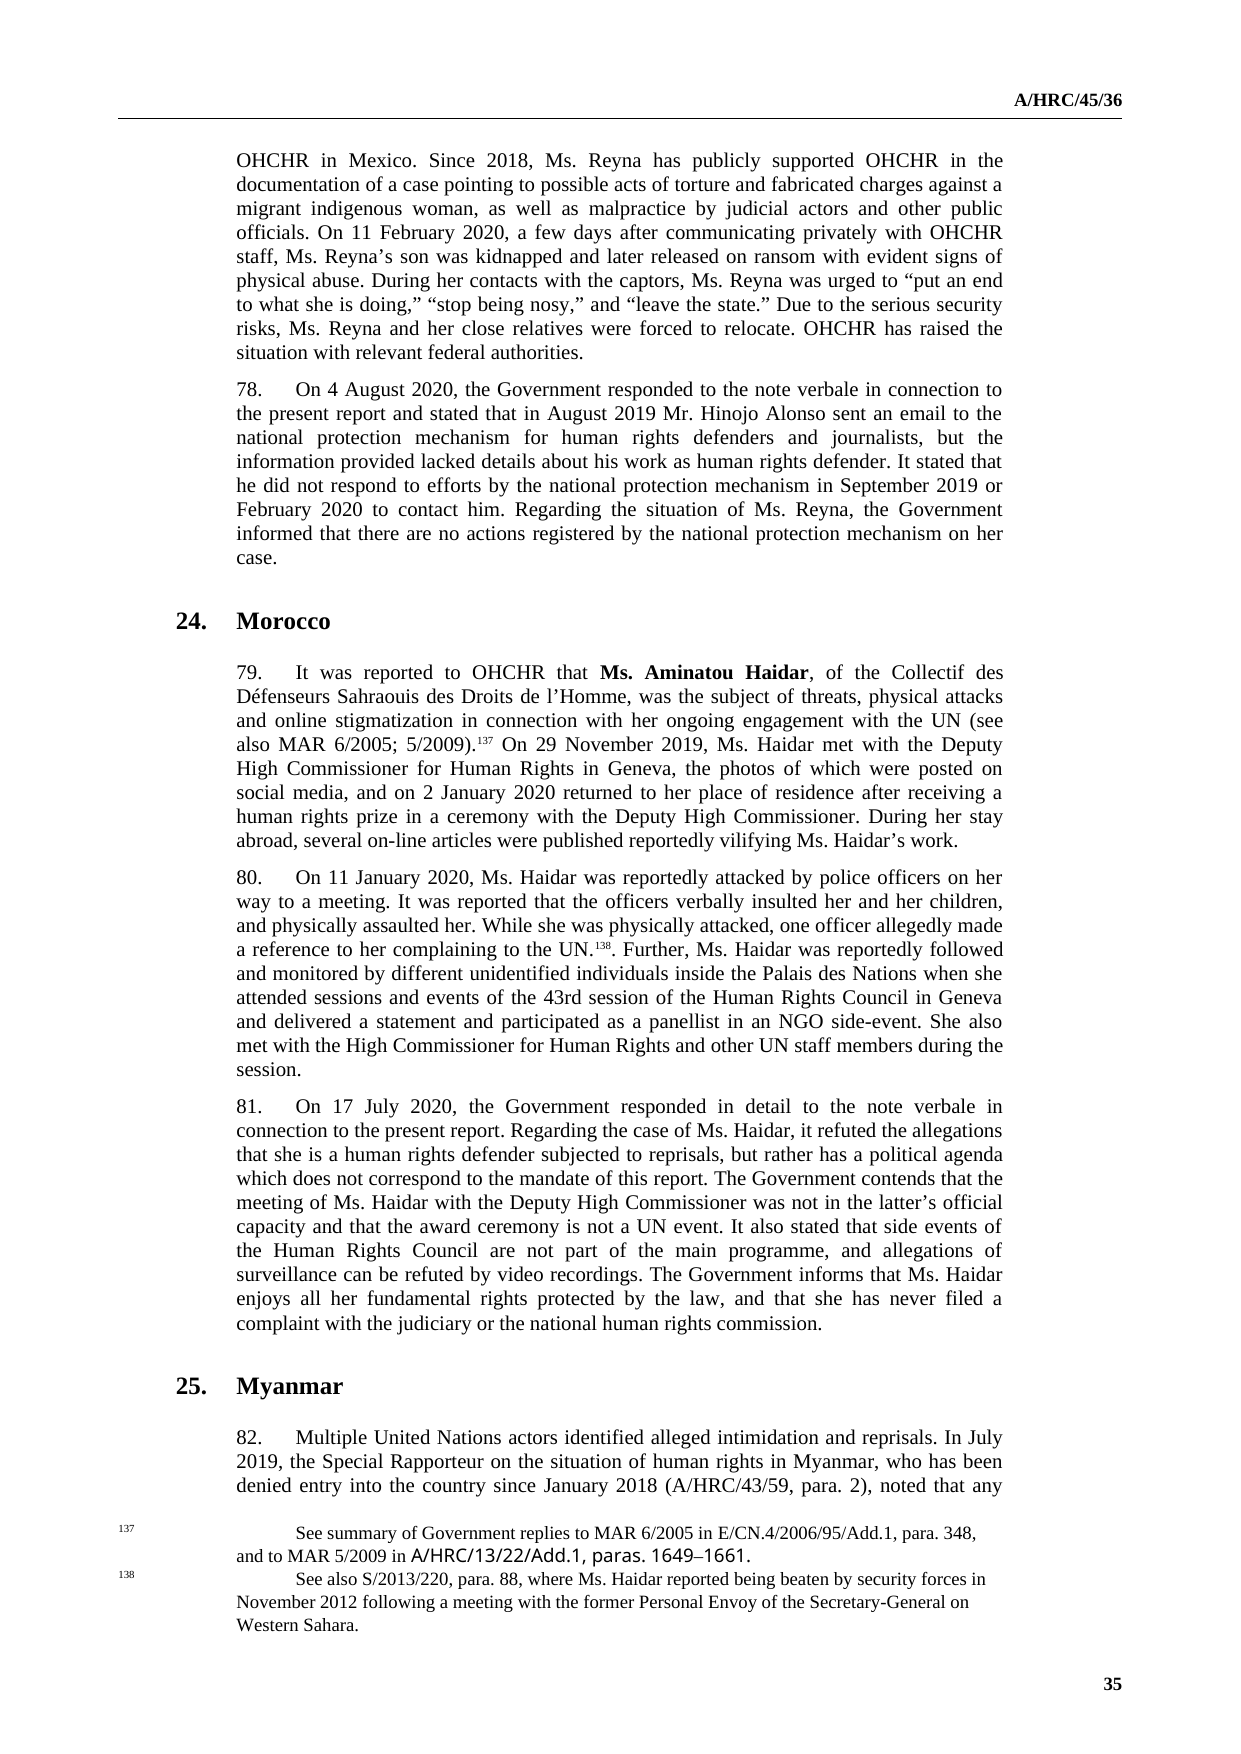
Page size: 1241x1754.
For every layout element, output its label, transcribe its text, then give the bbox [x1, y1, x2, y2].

text 81. On 17 July 2020, the Government responded in detail to the note verbale in connection to the present report. Regarding the case of Ms. Haidar, it refuted the allegations that she is a human rights defender subjected to reprisals, but rather has a political agenda which does not correspond to the mandate of this report. The Government contends that the meeting of Ms. Haidar with the Deputy High Commissioner was not in the latter’s official capacity and that the award ceremony is not a UN event. It also stated that side events of the Human Rights Council are not part of the main programme, and allegations of surveillance can be refuted by video recordings. The Government informs that Ms. Haidar enjoys all her fundamental rights protected by the law, and that she has never filed a complaint with the judiciary or the national human rights commission. [236, 1094, 1004, 1334]
text 80. On 11 January 2020, Ms. Haidar was reportedly attacked by police officers on her way to a meeting. It was reported that the officers verbally insulted her and her children, and physically assaulted her. While she was physically attacked, one officer allegedly made a reference to her complaining to the UN.. Further, Ms. Haidar was reportedly followed and monitored by different unidentified individuals inside the Palais des Nations when she attended sessions and events of the 43rd session of the Human Rights Council in Geneva and delivered a statement and participated as a panellist in an NGO side-event. She also met with the High Commissioner for Human Rights and other UN staff members during the session. [236, 865, 1004, 1081]
text 79. It was reported to OHCHR that Ms. Aminatou Haidar, of the Collectif des Défenseurs Sahraouis des Droits de l’Homme, was the subject of threats, physical attacks and online stigmatization in connection with her ongoing engagement with the UN (see also MAR 6/2005; 5/2009). On 29 November 2019, Ms. Haidar met with the Deputy High Commissioner for Human Rights in Geneva, the photos of which were posted on social media, and on 2 January 2020 returned to her place of residence after receiving a human rights prize in a ceremony with the Deputy High Commissioner. During her stay abroad, several on-line articles were published reportedly vilifying Ms. Haidar’s work. [236, 660, 1004, 852]
text 24. Morocco [118, 607, 1004, 635]
text 78. On 4 August 2020, the Government responded to the note verbale in connection to the present report and stated that in August 2019 Mr. Hinojo Alonso sent an email to the national protection mechanism for human rights defenders and journalists, but the information provided lacked details about his work as human rights defender. It stated that he did not respond to efforts by the national protection mechanism in September 2019 or February 2020 to contact him. Regarding the situation of Ms. Reyna, the Government informed that there are no actions registered by the national protection mechanism on her case. [236, 377, 1004, 569]
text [236, 148, 1004, 364]
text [236, 1425, 1004, 1497]
text 25. Myanmar [118, 1372, 1004, 1400]
